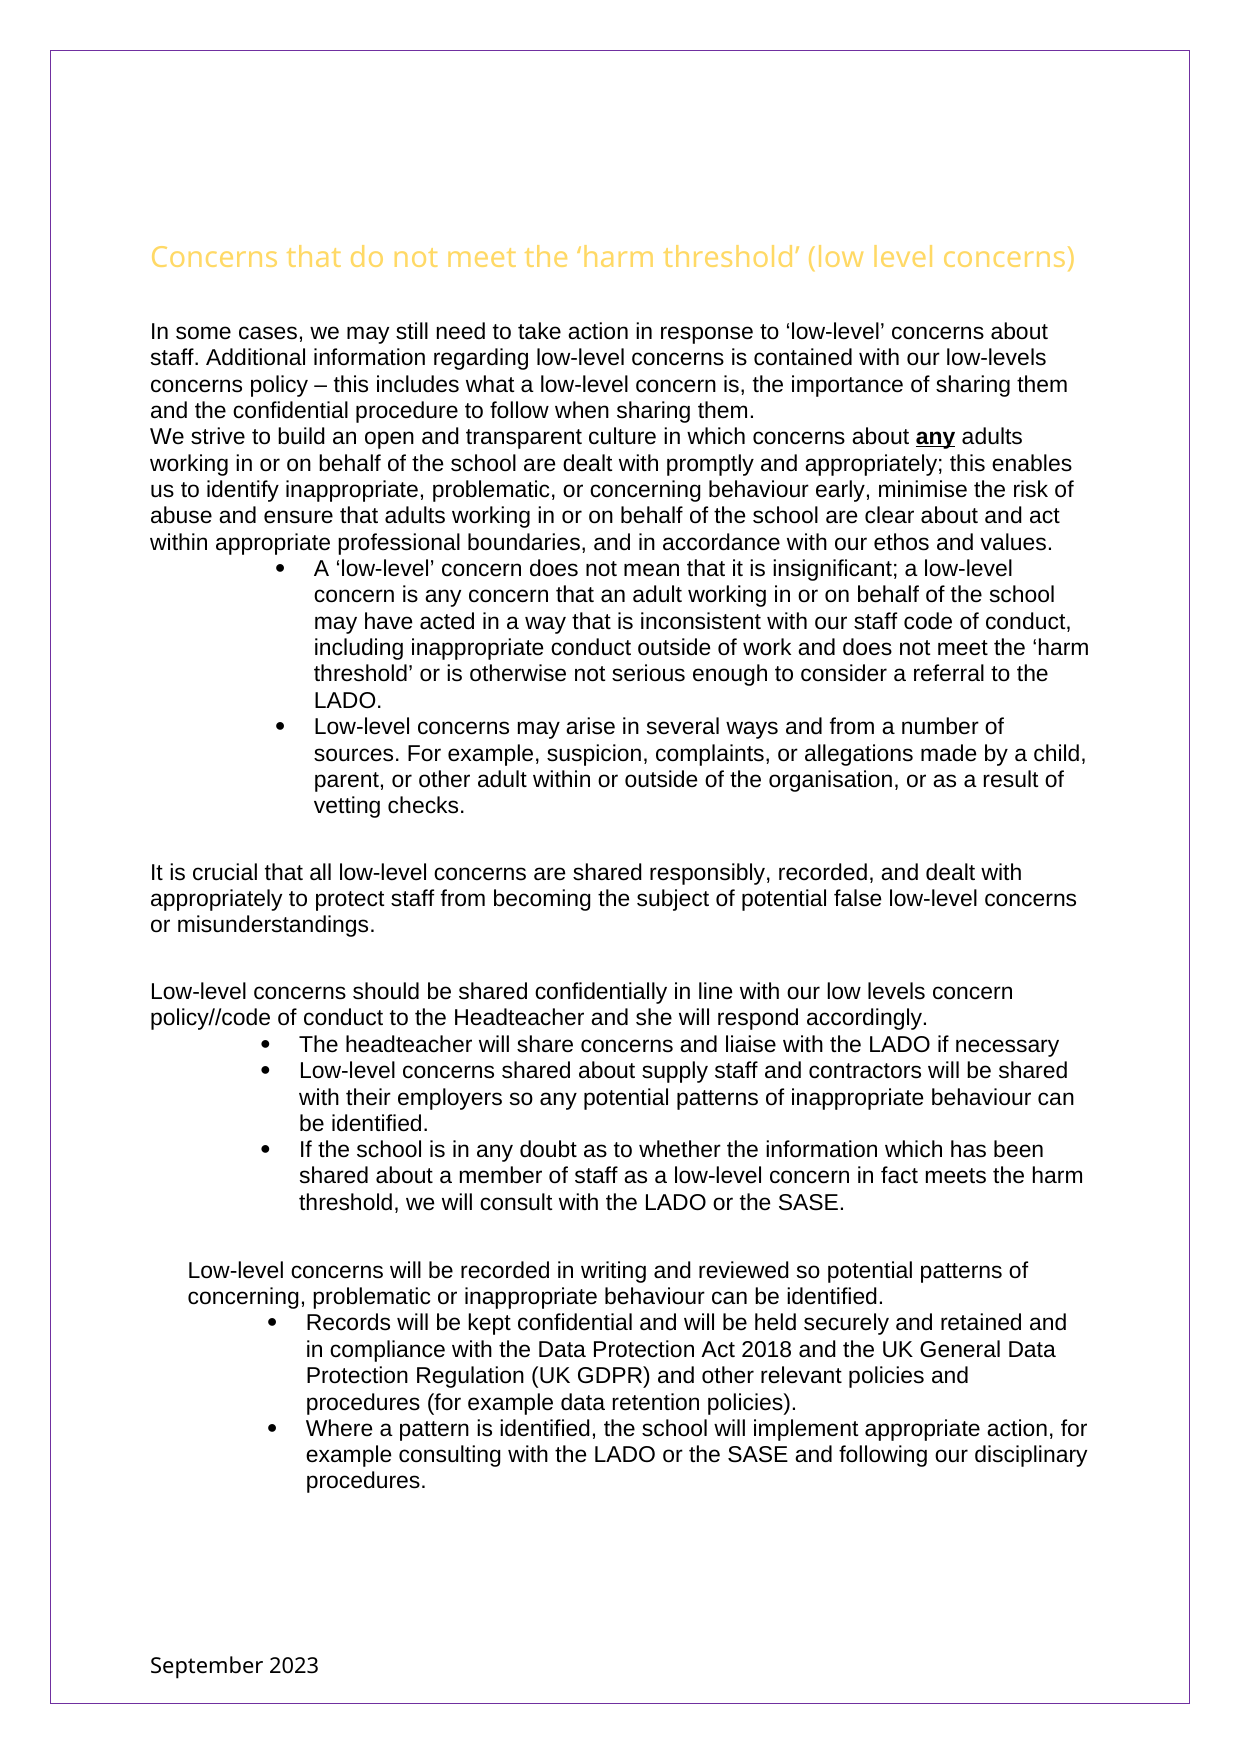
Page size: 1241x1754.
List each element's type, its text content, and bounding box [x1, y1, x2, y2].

list Low-level concerns shared about supply staff and contractors will be shared with their employers so any potential patterns of inappropriate behaviour can be identified. [261, 1057, 1090, 1136]
subtitle Concerns that do not meet the ‘harm threshold’ (low level concerns) [150, 237, 1090, 276]
text Low-level concerns should be shared confidentially in line with our low levels concern policy//code of conduct to the Headteacher and she will respond accordingly. [150, 978, 1090, 1031]
list Low-level concerns may arise in several ways and from a number of sources. For example, suspicion, complaints, or allegations made by a child, parent, or other adult within or outside of the organisation, or as a result of vetting checks. [276, 713, 1090, 818]
list Records will be kept confidential and will be held securely and retained and in compliance with the Data Protection Act 2018 and the UK General Data Protection Regulation (UK GDPR) and other relevant policies and procedures (for example data retention policies). [268, 1309, 1090, 1415]
list Where a pattern is identified, the school will implement appropriate action, for example consulting with the LADO or the SASE and following our disciplinary procedures. [268, 1415, 1090, 1494]
text We strive to build an open and transparent culture in which concerns about any adults working in or on behalf of the school are dealt with promptly and appropriately; this enables us to identify inappropriate, problematic, or concerning behaviour early, minimise the risk of abuse and ensure that adults working in or on behalf of the school are clear about and act within appropriate professional boundaries, and in accordance with our ethos and values. [150, 423, 1090, 555]
text In some cases, we may still need to take action in response to ‘low-level’ concerns about staff. Additional information regarding low-level concerns is contained with our low-levels concerns policy – this includes what a low-level concern is, the importance of sharing them and the confidential procedure to follow when sharing them. [150, 318, 1090, 423]
list A ‘low-level’ concern does not mean that it is insignificant; a low-level concern is any concern that an adult working in or on behalf of the school may have acted in a way that is inconsistent with our staff code of conduct, including inappropriate conduct outside of work and does not meet the ‘harm threshold’ or is otherwise not serious enough to consider a referral to the LADO. [276, 555, 1090, 713]
text It is crucial that all low-level concerns are shared responsibly, recorded, and dealt with appropriately to protect staff from becoming the subject of potential false low-level concerns or misunderstandings. [150, 859, 1090, 938]
list If the school is in any doubt as to whether the information which has been shared about a member of staff as a low-level concern in fact meets the harm threshold, we will consult with the LADO or the SASE. [261, 1136, 1090, 1215]
text Low-level concerns will be recorded in writing and reviewed so potential patterns of concerning, problematic or inappropriate behaviour can be identified. [187, 1257, 1090, 1309]
list The headteacher will share concerns and liaise with the LADO if necessary [261, 1031, 1090, 1057]
